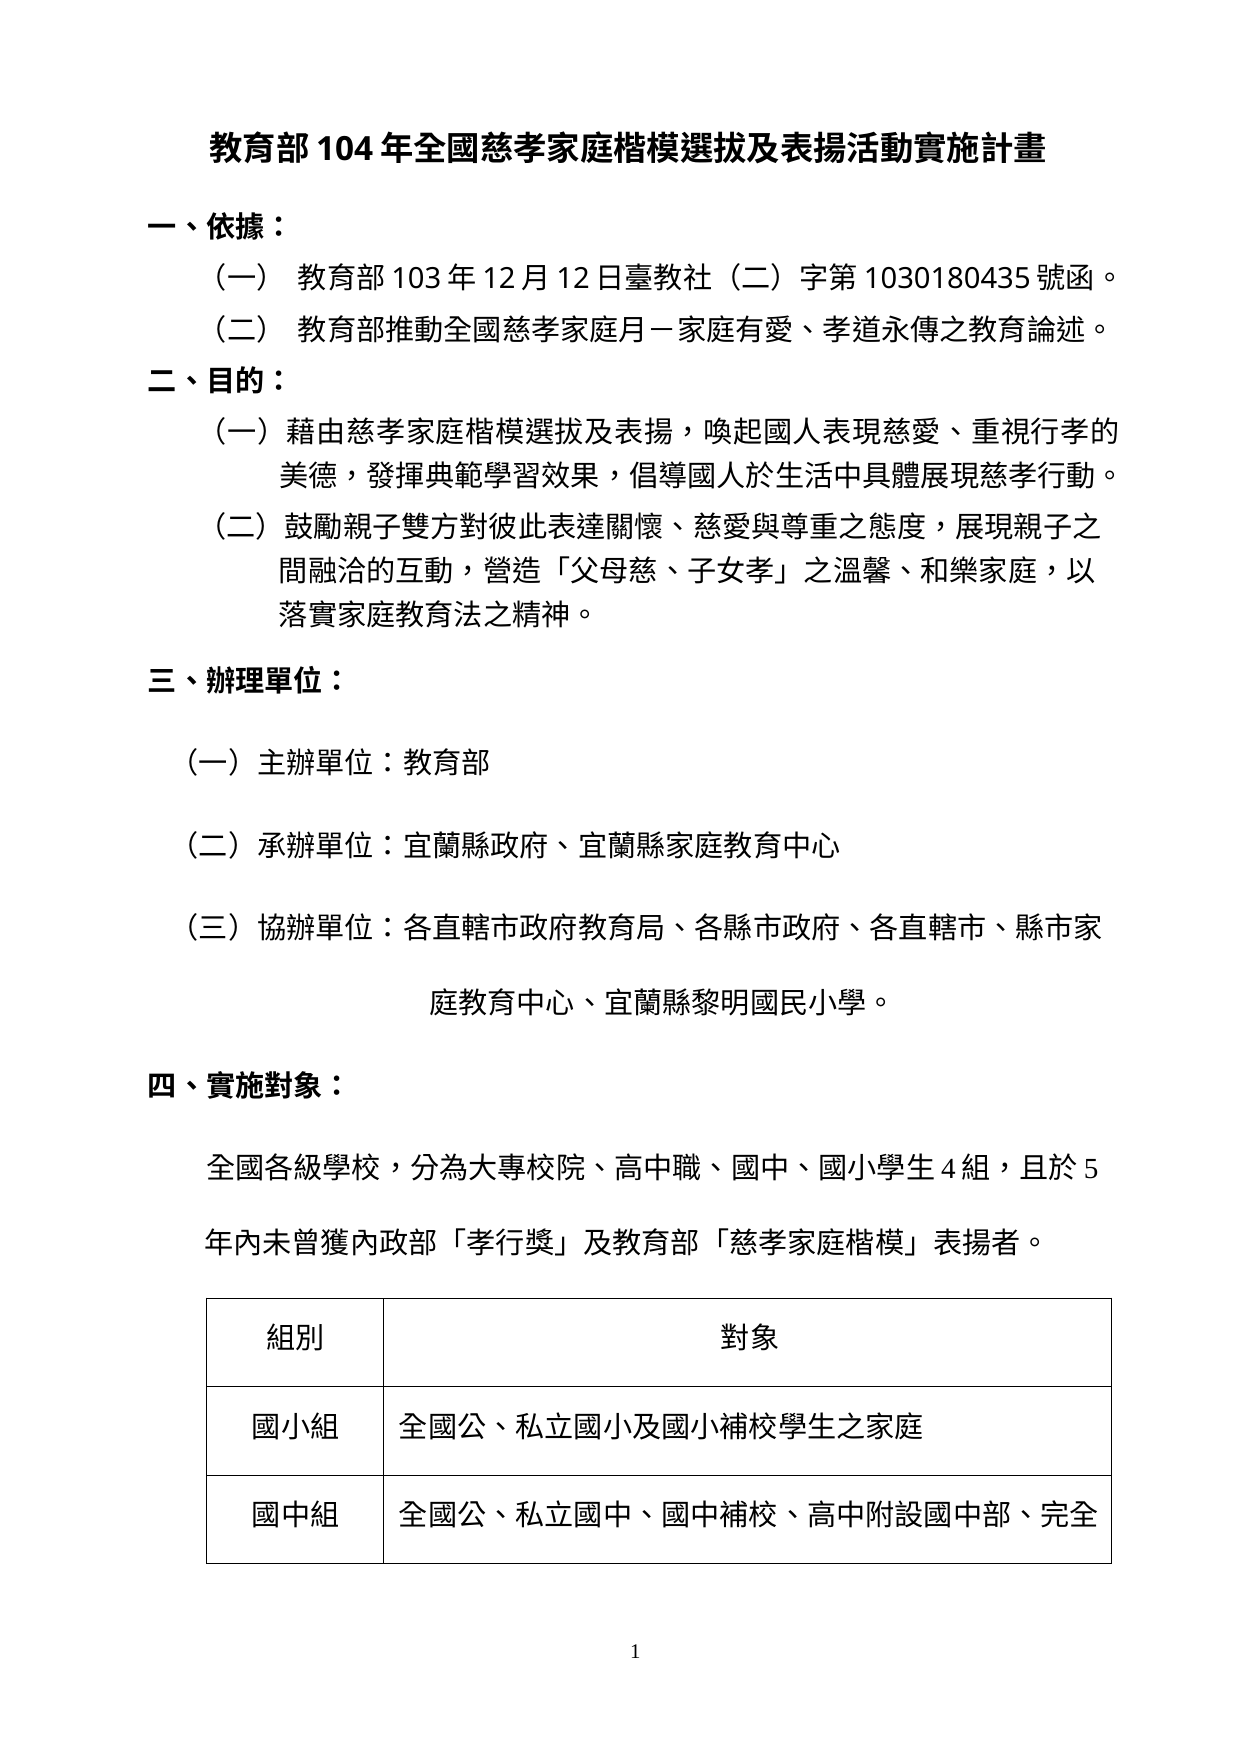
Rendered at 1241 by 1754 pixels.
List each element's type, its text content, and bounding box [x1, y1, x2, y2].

list 一、依據： [147, 202, 1122, 246]
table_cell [384, 1476, 1111, 1563]
table_cell 國中組 [207, 1476, 383, 1563]
table_header 對象 [384, 1299, 1111, 1386]
text （二）鼓勵親子雙方對彼此表達關懷、慈愛與尊重之態度，展現親子之間融洽的互動，營造「父母慈、子女孝」之溫馨、和樂家庭，以落實家庭教育法之精神。 [197, 502, 1122, 634]
text （一）主辦單位：教育部 [148, 724, 1122, 799]
list 教育部推動全國慈孝家庭月－家庭有愛、孝道永傳之教育論述。 [198, 305, 1122, 349]
table_cell 國小組 [207, 1387, 383, 1474]
text 全國各級學校，分為大專校院、高中職、國中、國小學生4組，且於5年內未曾獲內政部「孝行獎」及教育部「慈孝家庭楷模」表揚者。 [204, 1129, 1122, 1279]
text （一）藉由慈孝家庭楷模選拔及表揚，喚起國人表現慈愛、重視行孝的美德，發揮典範學習效果，倡導國人於生活中具體展現慈孝行動。 [197, 407, 1122, 495]
text （二）承辦單位：宜蘭縣政府、宜蘭縣家庭教育中心 [148, 806, 1122, 881]
text 四、實施對象： [148, 1046, 1122, 1121]
list 二、目的： [147, 356, 1122, 400]
table_cell 全國公、私立國小及國小補校學生之家庭 [384, 1387, 1111, 1474]
text 三、辦理單位： [148, 641, 1122, 716]
table_header 組別 [207, 1299, 383, 1386]
list 教育部103年12月12日臺教社（二）字第1030180435號函。 [198, 254, 1122, 297]
text （三）協辦單位：各直轄市政府教育局、各縣市政府、各直轄市、縣市家庭教育中心、宜蘭縣黎明國民小學。 [148, 889, 1122, 1039]
text 教育部104年全國慈孝家庭楷模選拔及表揚活動實施計畫 [148, 109, 1108, 184]
